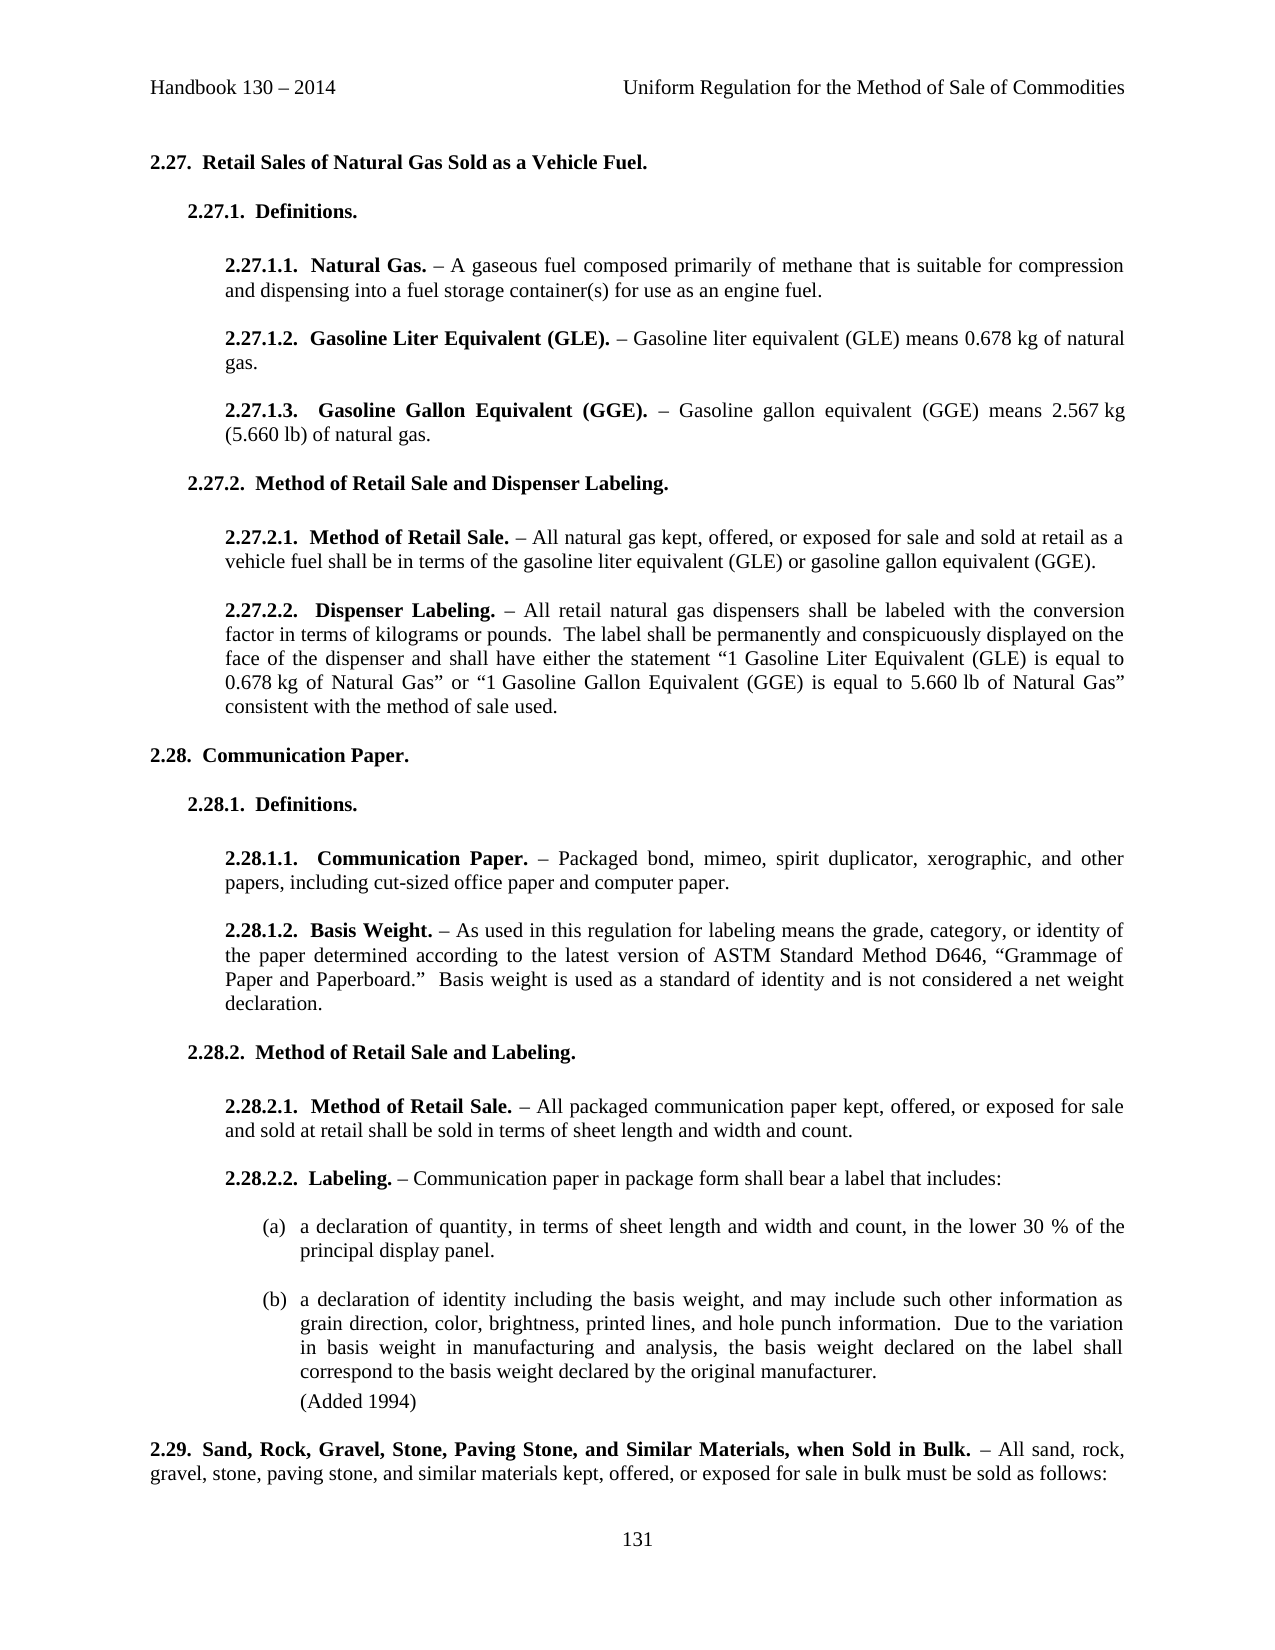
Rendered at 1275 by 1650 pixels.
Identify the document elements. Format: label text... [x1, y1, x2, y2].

text 2.28. Communication Paper. [150, 743, 1125, 767]
text 2.28.2.2. Labeling. – Communication paper in package form shall bear a label that includes: [225, 1166, 1125, 1190]
text 2.28.2.1. Method of Retail Sale. – All packaged communication paper kept, offered, or exposed for sale and sold at retail shall be sold in terms of sheet length and width and count. [225, 1094, 1125, 1142]
text 2.27.2. Method of Retail Sale and Dispenser Labeling. [187, 471, 1125, 495]
text 2.27.1.2. Gasoline Liter Equivalent (GLE). – Gasoline liter equivalent (GLE) means 0.678 kg of natural gas. [225, 326, 1125, 374]
text 2.27.1.3. Gasoline Gallon Equivalent (GGE). – Gasoline gallon equivalent (GGE) means 2.567 kg (5.660 lb) of natural gas. [225, 398, 1125, 446]
text 2.28.2. Method of Retail Sale and Labeling. [187, 1040, 1125, 1064]
text 2.28.1. Definitions. [187, 792, 1125, 816]
text 2.28.1.2. Basis Weight. – As used in this regulation for labeling means the grade, category, or identity of the paper determined according to the latest version of ASTM Standard Method D646, “Grammage of Paper and Paperboard.” Basis weight is used as a standard of identity and is not considered a net weight declaration. [225, 918, 1125, 1015]
text 2.27.2.2. Dispenser Labeling. – All retail natural gas dispensers shall be labeled with the conversion factor in terms of kilograms or pounds. The label shall be permanently and conspicuously displayed on the face of the dispenser and shall have either the statement “1 Gasoline Liter Equivalent (GLE) is equal to 0.678 kg of Natural Gas” or “1 Gasoline Gallon Equivalent (GGE) is equal to 5.660 lb of Natural Gas” consistent with the method of sale used. [225, 597, 1125, 718]
text 2.27.1.1. Natural Gas. – A gaseous fuel composed primarily of methane that is suitable for compression and dispensing into a fuel storage container(s) for use as an engine fuel. [225, 253, 1125, 302]
text 2.29. Sand, Rock, Gravel, Stone, Paving Stone, and Similar Materials, when Sold in Bulk. – All sand, rock, gravel, stone, paving stone, and similar materials kept, offered, or exposed for sale in bulk must be sold as follows: [150, 1437, 1125, 1485]
text (a) a declaration of quantity, in terms of sheet length and width and count, in the lower 30 % of the principal display panel. [262, 1214, 1125, 1262]
text (b) a declaration of identity including the basis weight, and may include such other information as grain direction, color, brightness, printed lines, and hole punch information. Due to the variation in basis weight in manufacturing and analysis, the basis weight declared on the label shall correspond to the basis weight declared by the original manufacturer. [262, 1287, 1125, 1383]
text (Added 1994) [300, 1389, 1125, 1413]
text 2.27. Retail Sales of Natural Gas Sold as a Vehicle Fuel. [150, 150, 1125, 174]
text 2.27.2.1. Method of Retail Sale. – All natural gas kept, offered, or exposed for sale and sold at retail as a vehicle fuel shall be in terms of the gasoline liter equivalent (GLE) or gasoline gallon equivalent (GGE). [225, 525, 1125, 573]
text 2.28.1.1. Communication Paper. – Packaged bond, mimeo, spirit duplicator, xerographic, and other papers, including cut-sized office paper and computer paper. [225, 846, 1125, 894]
text 2.27.1. Definitions. [187, 199, 1125, 223]
